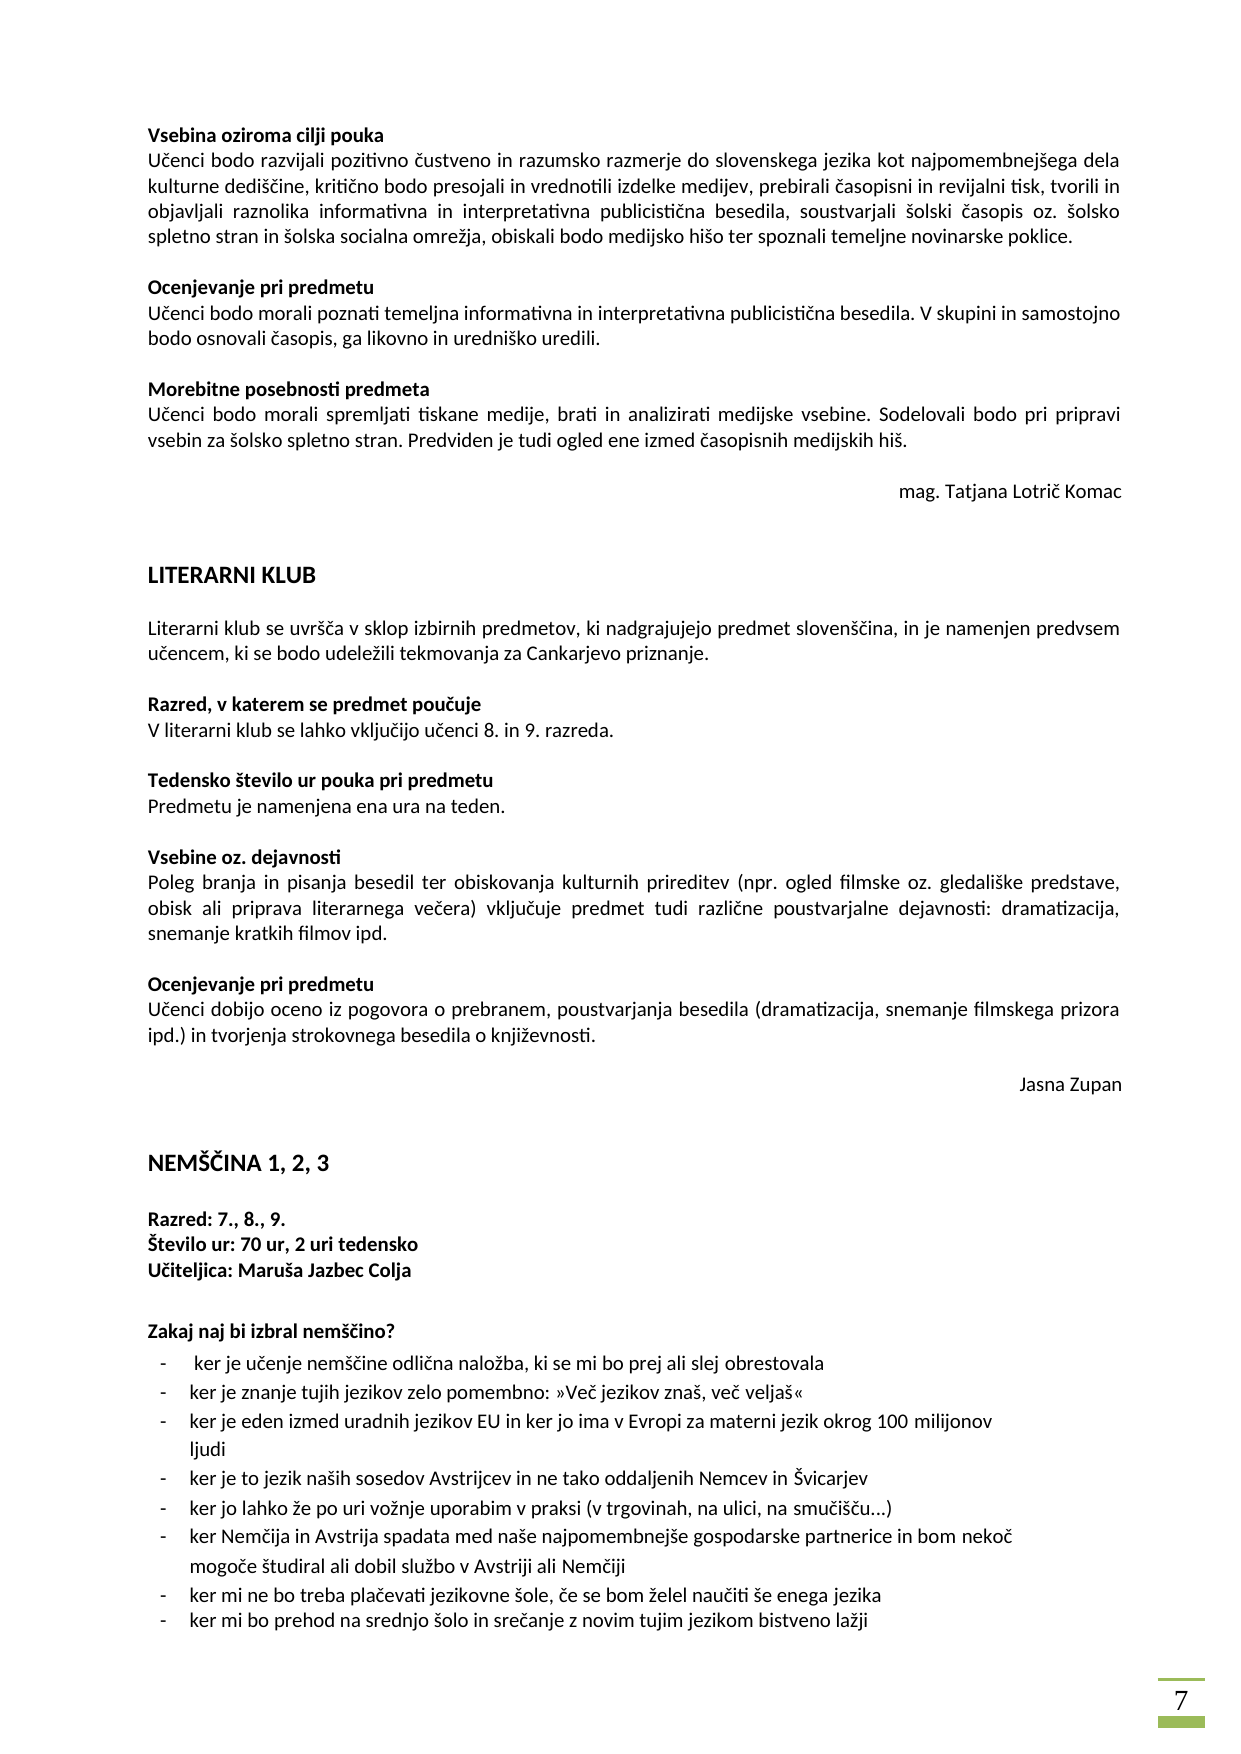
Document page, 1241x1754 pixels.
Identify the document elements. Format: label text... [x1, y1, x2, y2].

text Ocenjevanje pri predmetu [148, 971, 1122, 996]
list ker mi bo prehod na srednjo šolo in srečanje z novim tujim jezikom bistveno lažji [160, 1607, 1122, 1633]
text Razred, v katerem se predmet poučuje [148, 691, 1122, 717]
text Vsebine oz. dejavnosti [148, 844, 1122, 869]
text Predmetu je namenjena ena ura na teden. [148, 793, 1122, 818]
text Jasna Zupan [148, 1071, 1122, 1097]
text mag. Tatjana Lotrič Komac [148, 478, 1122, 503]
text Učenci dobijo oceno iz pogovora o prebranem, poustvarjanja besedila (dramatizacija, snemanje filmskega prizora ipd.) in tvorjenja strokovnega besedila o književnosti. [148, 996, 1122, 1047]
subtitle LITERARNI KLUB [148, 559, 1122, 590]
text Število ur: 70 ur, 2 uri tedensko [148, 1231, 1122, 1257]
text Učenci bodo razvijali pozitivno čustveno in razumsko razmerje do slovenskega jezika kot najpomembnejšega dela kulturne dediščine, kritično bodo presojali in vrednotili izdelke medijev, prebirali časopisni in revijalni tisk, tvorili in objavljali raznolika informativna in interpretativna publicistična besedila, soustvarjali šolski časopis oz. šolsko spletno stran in šolska socialna omrežja, obiskali bodo medijsko hišo ter spoznali temeljne novinarske poklice. [148, 147, 1122, 249]
text Ocenjevanje pri predmetu [148, 274, 1122, 300]
text Učenci bodo morali poznati temeljna informativna in interpretativna publicistična besedila. V skupini in samostojno bodo osnovali časopis, ga likovno in uredniško uredili. [148, 300, 1122, 351]
subtitle NEMŠČINA 1, 2, 3 [148, 1147, 1122, 1178]
text Morebitne posebnosti predmeta [148, 376, 1122, 402]
text Vsebina oziroma cilji pouka [148, 122, 1122, 147]
list ker je znanje tujih jezikov zelo pomembno: »Več jezikov znaš, več veljaš« [160, 1379, 1122, 1404]
list ker jo lahko že po uri vožnje uporabim v praksi (v trgovinah, na ulici, na smučišču...) [160, 1495, 1122, 1520]
subtitle Zakaj naj bi izbral nemščino? [148, 1318, 1122, 1343]
text V literarni klub se lahko vključijo učenci 8. in 9. razreda. [148, 717, 1122, 742]
text Poleg branja in pisanja besedil ter obiskovanja kulturnih prireditev (npr. ogled filmske oz. gledališke predstave, obisk ali priprava literarnega večera) vključuje predmet tudi različne poustvarjalne dejavnosti: dramatizacija, snemanje kratkih filmov ipd. [148, 869, 1122, 946]
list ker mi ne bo treba plačevati jezikovne šole, če se bom želel naučiti še enega jezika [160, 1582, 1122, 1607]
list ker je eden izmed uradnih jezikov EU in ker jo ima v Evropi za materni jezik okrog 100 milijonov ljudi [160, 1408, 1029, 1462]
text Tedensko število ur pouka pri predmetu [148, 768, 1122, 793]
list ker je to jezik naših sosedov Avstrijcev in ne tako oddaljenih Nemcev in Švicarjev [160, 1466, 1122, 1491]
text Učenci bodo morali spremljati tiskane medije, brati in analizirati medijske vsebine. Sodelovali bodo pri pripravi vsebin za šolsko spletno stran. Predviden je tudi ogled ene izmed časopisnih medijskih hiš. [148, 402, 1122, 452]
list ker Nemčija in Avstrija spadata med naše najpomembnejše gospodarske partnerice in bom nekoč mogoče študiral ali dobil službo v Avstriji ali Nemčiji [160, 1524, 1042, 1578]
text Razred: 7., 8., 9. [148, 1206, 1122, 1231]
text Učiteljica: Maruša Jazbec Colja [148, 1257, 1122, 1282]
list ker je učenje nemščine odlična naložba, ki se mi bo prej ali slej obrestovala [160, 1350, 1122, 1375]
text Literarni klub se uvršča v sklop izbirnih predmetov, ki nadgrajujejo predmet slovenščina, in je namenjen predvsem učencem, ki se bodo udeležili tekmovanja za Cankarjevo priznanje. [148, 615, 1122, 666]
